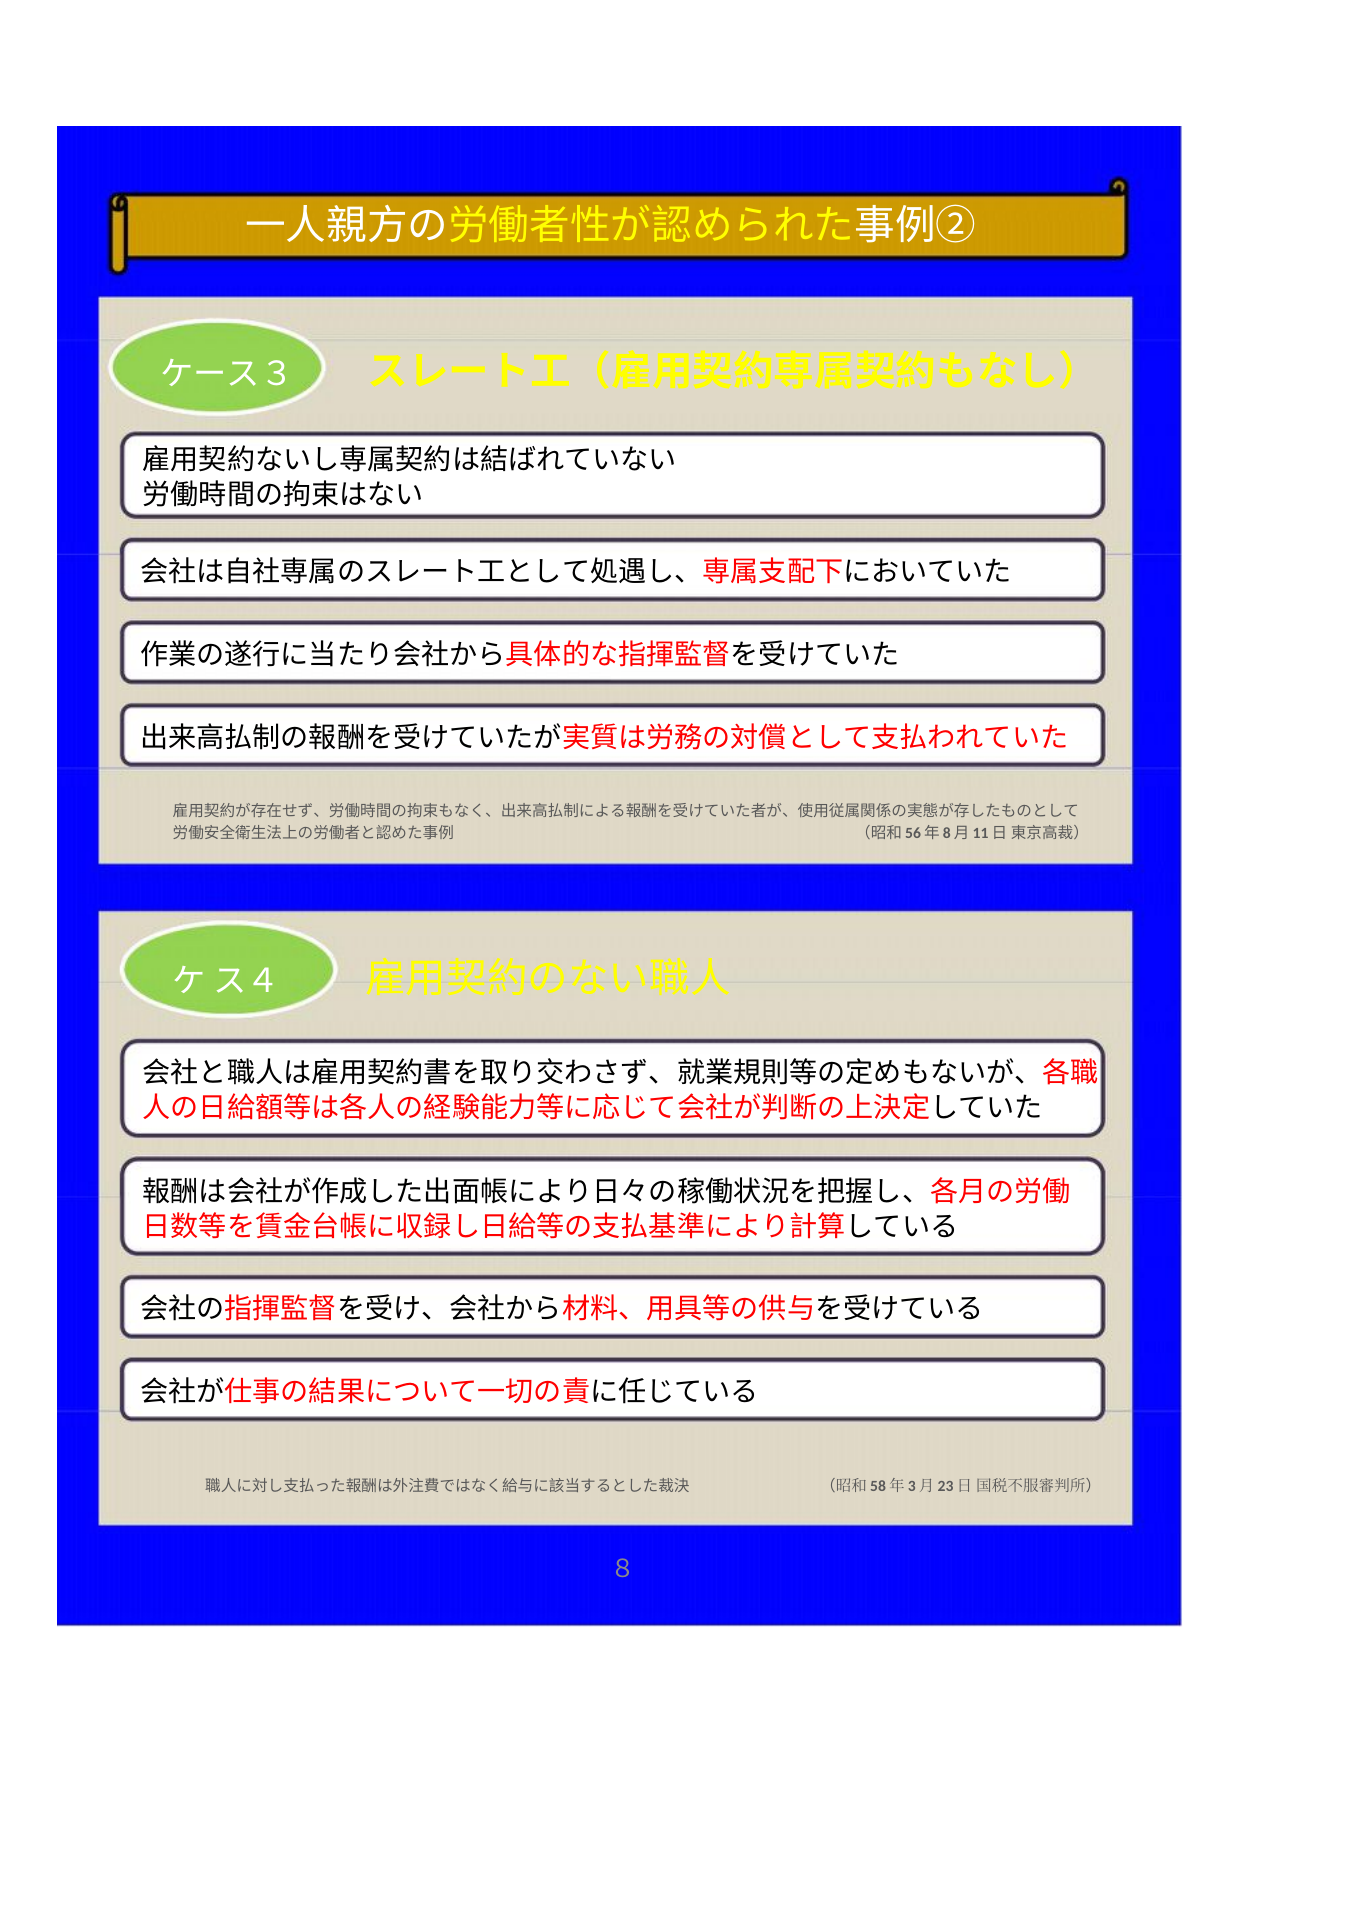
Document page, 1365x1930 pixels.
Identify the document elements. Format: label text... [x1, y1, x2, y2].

picture [0, 1324, 1241, 1378]
text 職人に対し支払った報酬は外注費ではなく給与に該当するとした裁決 （昭和58年3月23日 国税不服審判所） [0, 1476, 1364, 1495]
text 作業の遂行に当たり会社から具体的な指揮監督を受けていた [0, 641, 1364, 670]
text 会社と職人は雇用契約書を取り交わさず、就業規則等の定めもないが、各職 [0, 1059, 1364, 1088]
text 日数等を賃金台帳に収録し日給等の支払基準により計算している [0, 1212, 1364, 1242]
picture [0, 753, 1241, 803]
text 会社の指揮監督を受け、会社から材料、用具等の供与を受けている [0, 1295, 1364, 1324]
text 出来高払制の報酬を受けていたが実質は労務の対償として支払われていた [0, 723, 1364, 753]
text ケース３ スレート工（雇用契約専属契約もなし） [0, 352, 1364, 393]
picture [0, 1001, 1241, 1059]
text ８ [0, 1557, 1364, 1582]
picture [0, 1582, 1241, 1755]
text 労働安全衛生法上の労働者と認めた事例 （昭和56年8月11日 東京高裁） [0, 823, 1364, 842]
text 会社が仕事の結果について一切の責に任じている [0, 1378, 1364, 1407]
picture [0, 0, 1241, 206]
text 雇用契約ないし専属契約は結ばれていない [0, 446, 1364, 475]
text ケ ス４ 雇用契約のない職人 [0, 956, 1364, 1001]
text 労働時間の拘束はない [0, 481, 1364, 510]
picture [0, 1088, 1241, 1094]
picture [0, 510, 1241, 558]
picture [0, 1407, 1241, 1476]
text 人の日給額等は各人の経験能力等に応じて会社が判断の上決定していた [0, 1094, 1364, 1123]
picture [0, 393, 1241, 446]
text 報酬は会社が作成した出面帳により日々の稼働状況を把握し、各月の労働 [0, 1177, 1364, 1207]
picture [0, 587, 1241, 641]
text 一人親方の労働者性が認められた事例② [0, 206, 1364, 248]
picture [0, 1123, 1241, 1177]
picture [0, 248, 1241, 352]
picture [0, 1207, 1241, 1212]
picture [0, 1495, 1241, 1557]
text 雇用契約が存在せず、労働時間の拘束もなく、出来高払制による報酬を受けていた者が、使用従属関係の実態が存したものとして [0, 803, 1364, 820]
picture [0, 670, 1241, 723]
picture [0, 842, 1241, 956]
picture [0, 475, 1241, 481]
text 会社は自社専属のスレート工として処遇し、専属支配下においていた [0, 558, 1364, 587]
picture [0, 1242, 1241, 1295]
